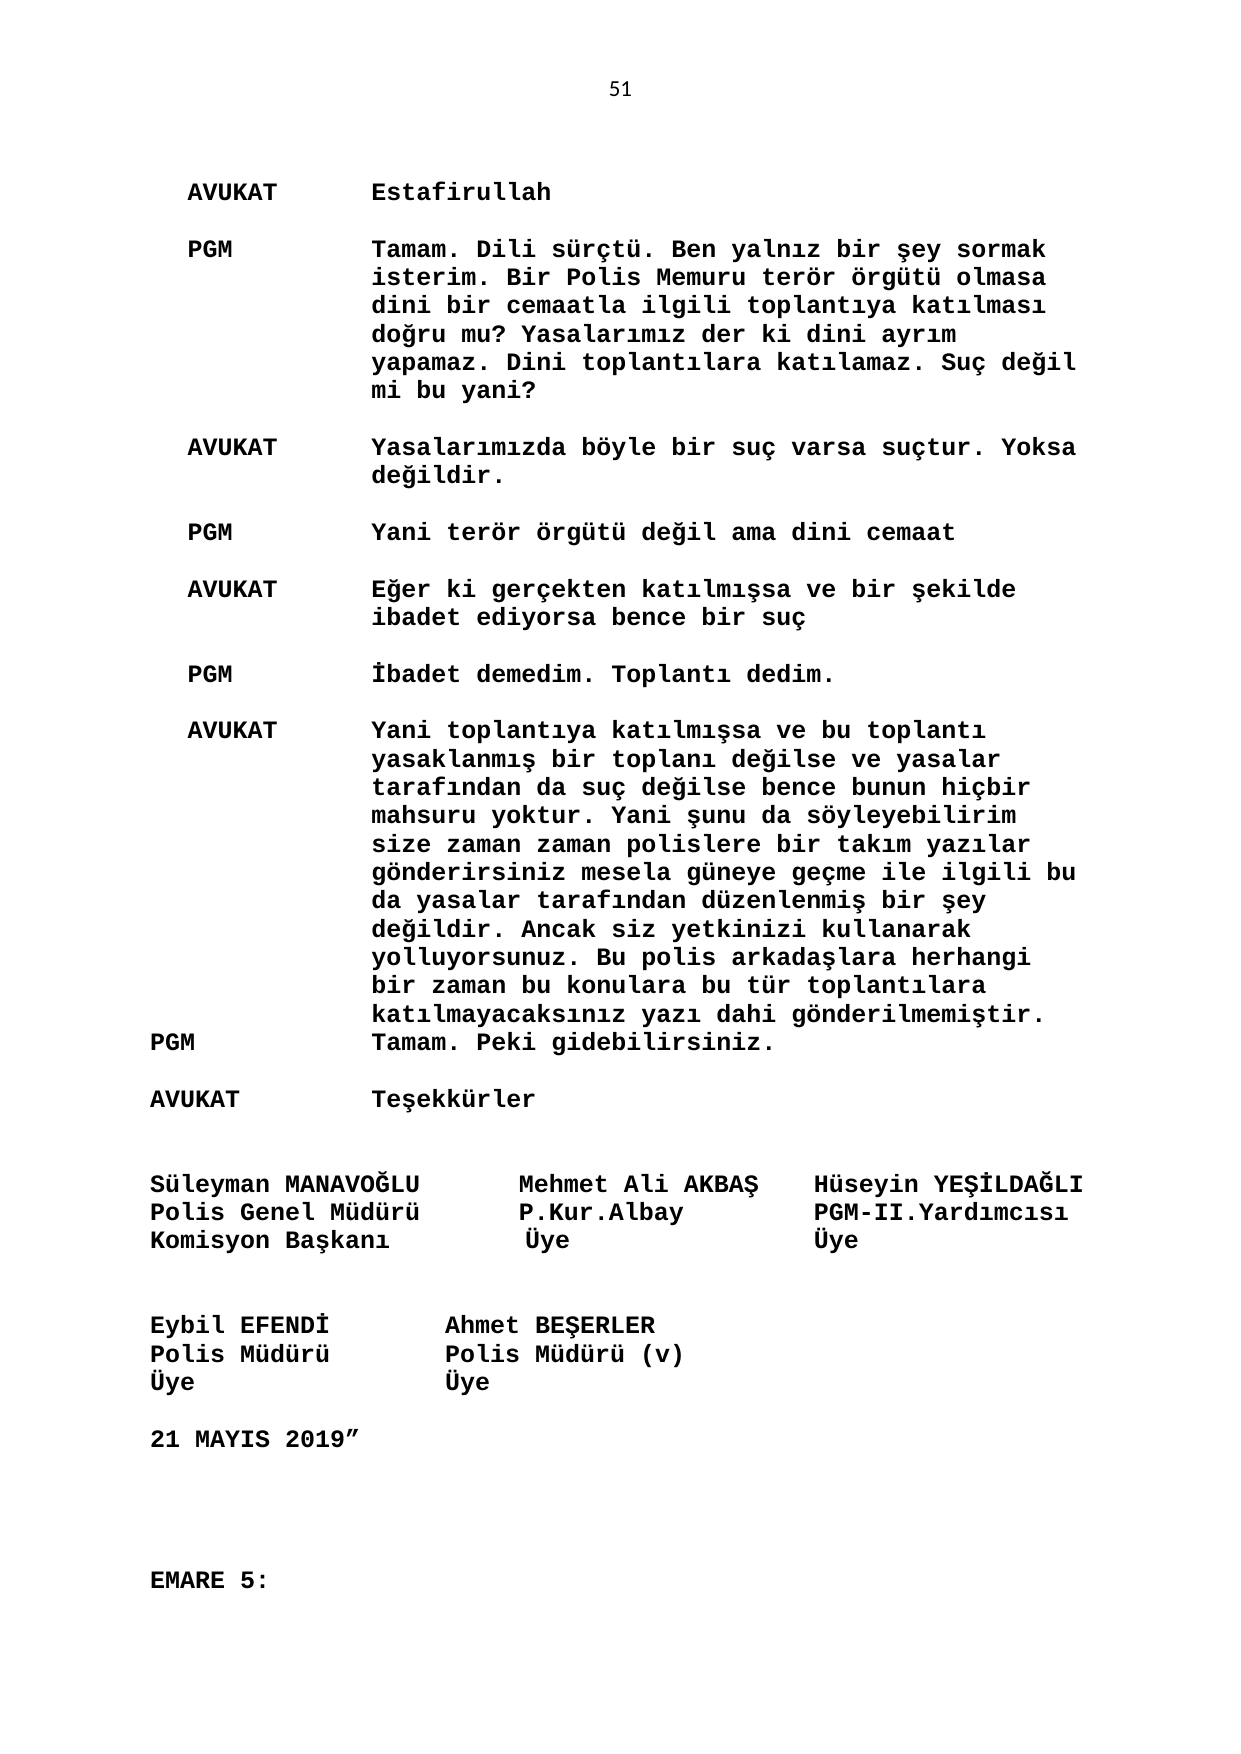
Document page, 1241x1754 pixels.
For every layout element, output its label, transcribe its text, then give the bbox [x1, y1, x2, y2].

text gönderirsiniz mesela güneye geçme ile ilgili bu da yasalar tarafından düzenlenmiş bir şey değildir. Ancak siz yetkinizi kullanarak yolluyorsunuz. Bu polis arkadaşlara herhangi bir zaman bu konulara bu tür toplantılara katılmayacaksınız yazı dahi gönderilmemiştir. [371, 859, 1090, 1029]
text Polis Müdürü Polis Müdürü (v) [150, 1341, 1090, 1369]
text AVUKAT Eğer ki gerçekten katılmışsa ve bir şekilde ibadet ediyorsa bence bir suç [187, 576, 1090, 633]
text Komisyon Başkanı Üye Üye [150, 1228, 1090, 1256]
text AVUKAT Estafirullah [187, 179, 1090, 208]
text PGM Tamam. Dili sürçtü. Ben yalnız bir şey sormak [187, 236, 1090, 264]
text AVUKAT Yasalarımızda böyle bir suç varsa suçtur. Yoksa [187, 434, 1090, 463]
text mahsuru yoktur. Yani şunu da söyleyebilirim [297, 803, 1090, 831]
text yasaklanmış bir toplanı değilse ve yasalar [297, 746, 1090, 774]
text AVUKAT Yani toplantıya katılmışsa ve bu toplantı [187, 718, 1090, 746]
text doğru mu? Yasalarımız der ki dini ayrım [187, 321, 1090, 349]
text PGM İbadet demedim. Toplantı dedim. [187, 661, 1090, 689]
text Eybil EFENDİ Ahmet BEŞERLER [150, 1313, 1090, 1341]
text AVUKAT Teşekkürler [150, 1086, 1090, 1114]
text tarafından da suç değilse bence bunun hiçbir [297, 774, 1090, 803]
text PGM Yani terör örgütü değil ama dini cemaat [187, 519, 1090, 548]
text Üye Üye [150, 1369, 1090, 1398]
text Polis Genel Müdürü P.Kur.Albay PGM-II.Yardımcısı [150, 1199, 1090, 1228]
text 21 MAYIS 2019” [150, 1426, 1090, 1454]
text değildir. [187, 463, 1090, 491]
text mi bu yani? [187, 378, 1090, 406]
text yapamaz. Dini toplantılara katılamaz. Suç değil [187, 349, 1090, 378]
text dini bir cemaatla ilgili toplantıya katılması [187, 293, 1090, 321]
text PGM Tamam. Peki gidebilirsiniz. [150, 1029, 1090, 1058]
text size zaman zaman polislere bir takım yazılar [297, 831, 1090, 859]
text Süleyman MANAVOĞLU Mehmet Ali AKBAŞ Hüseyin YEŞİLDAĞLI [150, 1171, 1090, 1199]
text EMARE 5: [150, 1568, 1090, 1596]
text isterim. Bir Polis Memuru terör örgütü olmasa [187, 264, 1090, 293]
